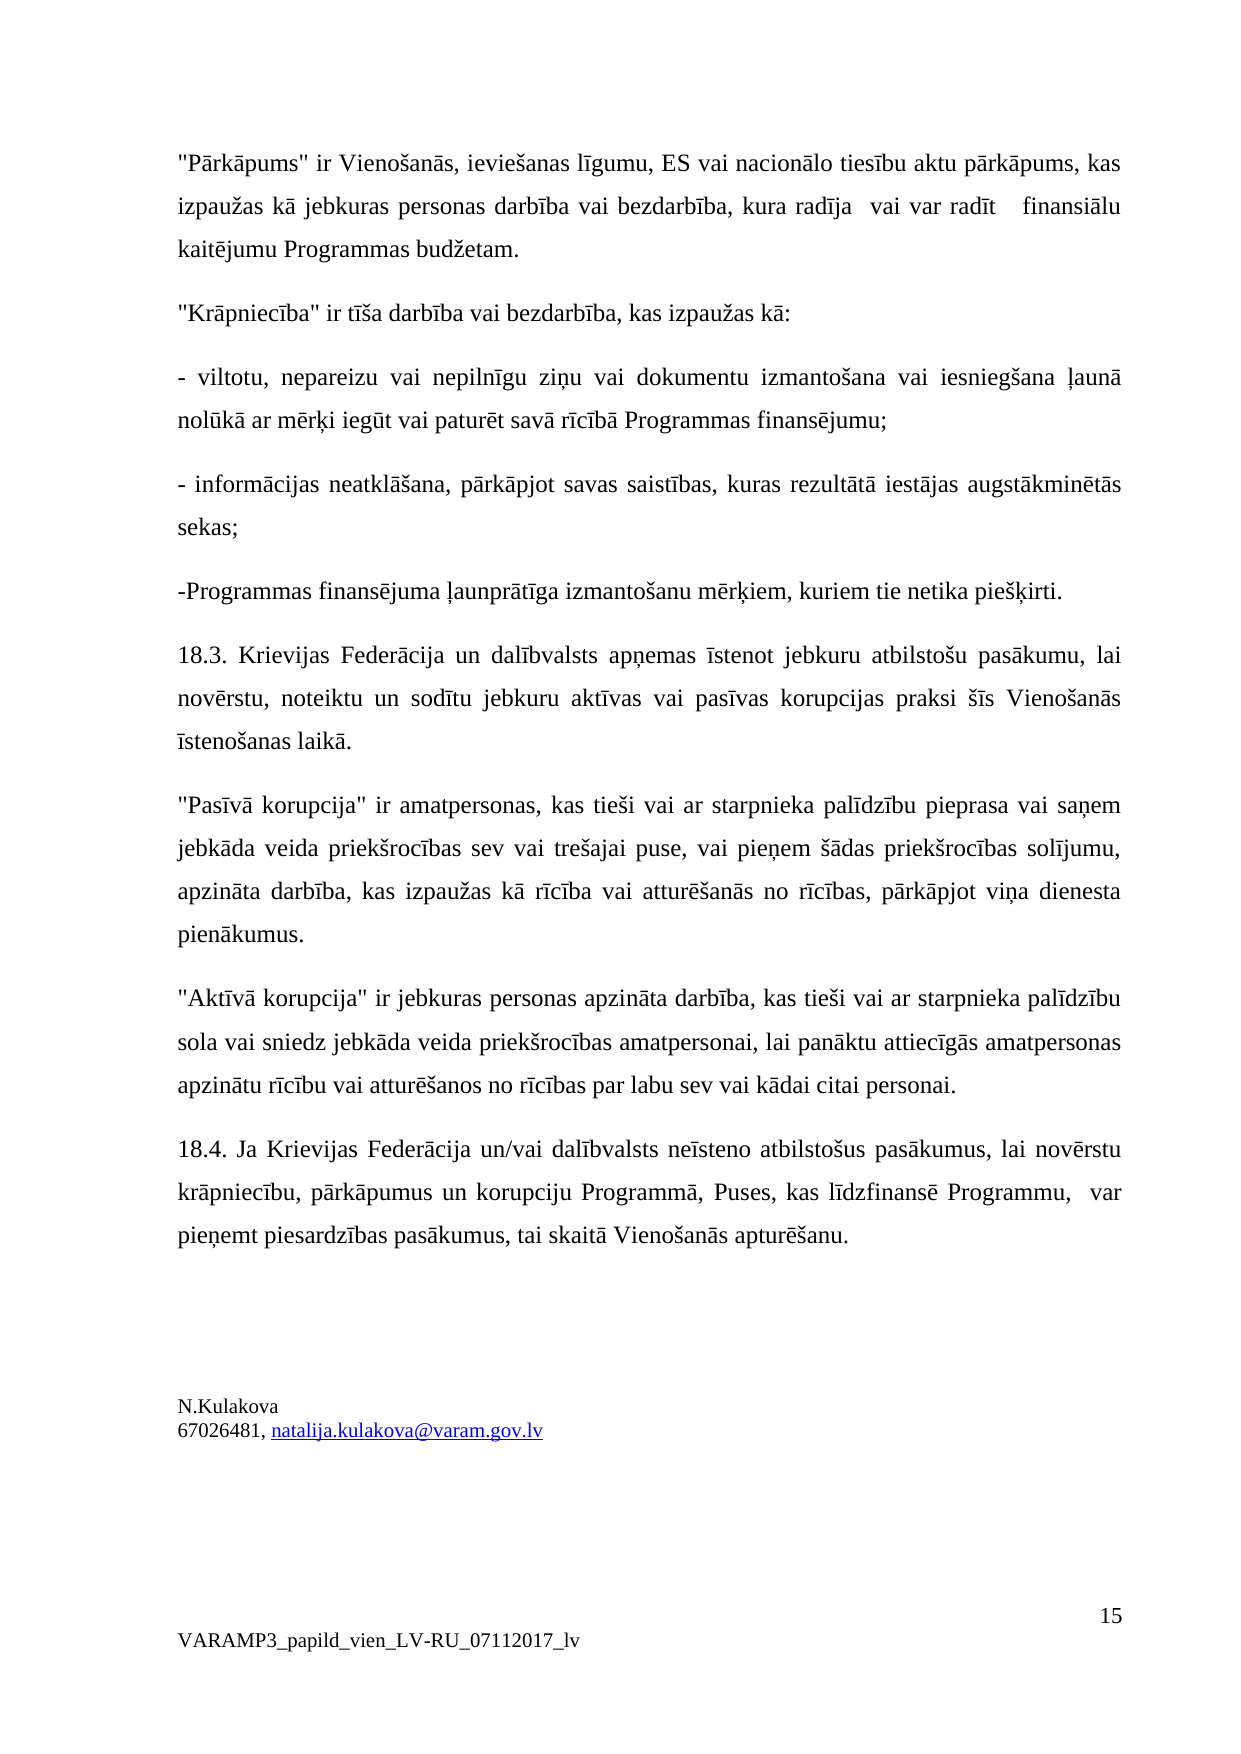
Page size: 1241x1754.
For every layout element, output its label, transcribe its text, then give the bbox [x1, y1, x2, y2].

text - viltotu, nepareizu vai nepilnīgu ziņu vai dokumentu izmantošana vai iesniegšana ļaunā nolūkā ar mērķi iegūt vai paturēt savā rīcībā Programmas finansējumu; [177, 362, 1122, 434]
text 67026481, natalija.kulakova@varam.gov.lv [177, 1418, 1122, 1442]
text N.Kulakova [177, 1394, 1122, 1418]
text - informācijas neatklāšana, pārkāpjot savas saistības, kuras rezultātā iestājas augstākminētās sekas; [177, 469, 1122, 541]
text "Aktīvā korupcija" ir jebkuras personas apzināta darbība, kas tieši vai ar starpnieka palīdzību sola vai sniedz jebkāda veida priekšrocības amatpersonai, lai panāktu attiecīgās amatpersonas apzinātu rīcību vai atturēšanos no rīcības par labu sev vai kādai citai personai. [177, 983, 1122, 1098]
text -Programmas finansējuma ļaunprātīga izmantošanu mērķiem, kuriem tie netika piešķirti. [177, 576, 1122, 605]
text "Pārkāpums" ir Vienošanās, ieviešanas līgumu, ES vai nacionālo tiesību aktu pārkāpums, kas izpaužas kā jebkuras personas darbība vai bezdarbība, kura radīja vai var radīt finansiālu kaitējumu Programmas budžetam. [177, 148, 1122, 263]
text "Krāpniecība" ir tīša darbība vai bezdarbība, kas izpaužas kā: [177, 298, 1122, 327]
text "Pasīvā korupcija" ir amatpersonas, kas tieši vai ar starpnieka palīdzību pieprasa vai saņem jebkāda veida priekšrocības sev vai trešajai puse, vai pieņem šādas priekšrocības solījumu, apzināta darbība, kas izpaužas kā rīcība vai atturēšanās no rīcības, pārkāpjot viņa dienesta pienākumus. [177, 790, 1122, 948]
text 18.3. Krievijas Federācija un dalībvalsts apņemas īstenot jebkuru atbilstošu pasākumu, lai novērstu, noteiktu un sodītu jebkuru aktīvas vai pasīvas korupcijas praksi šīs Vienošanās īstenošanas laikā. [177, 640, 1122, 755]
text 18.4. Ja Krievijas Federācija un/vai dalībvalsts neīsteno atbilstošus pasākumus, lai novērstu krāpniecību, pārkāpumus un korupciju Programmā, Puses, kas līdzfinansē Programmu, var pieņemt piesardzības pasākumus, tai skaitā Vienošanās apturēšanu. [177, 1134, 1122, 1249]
